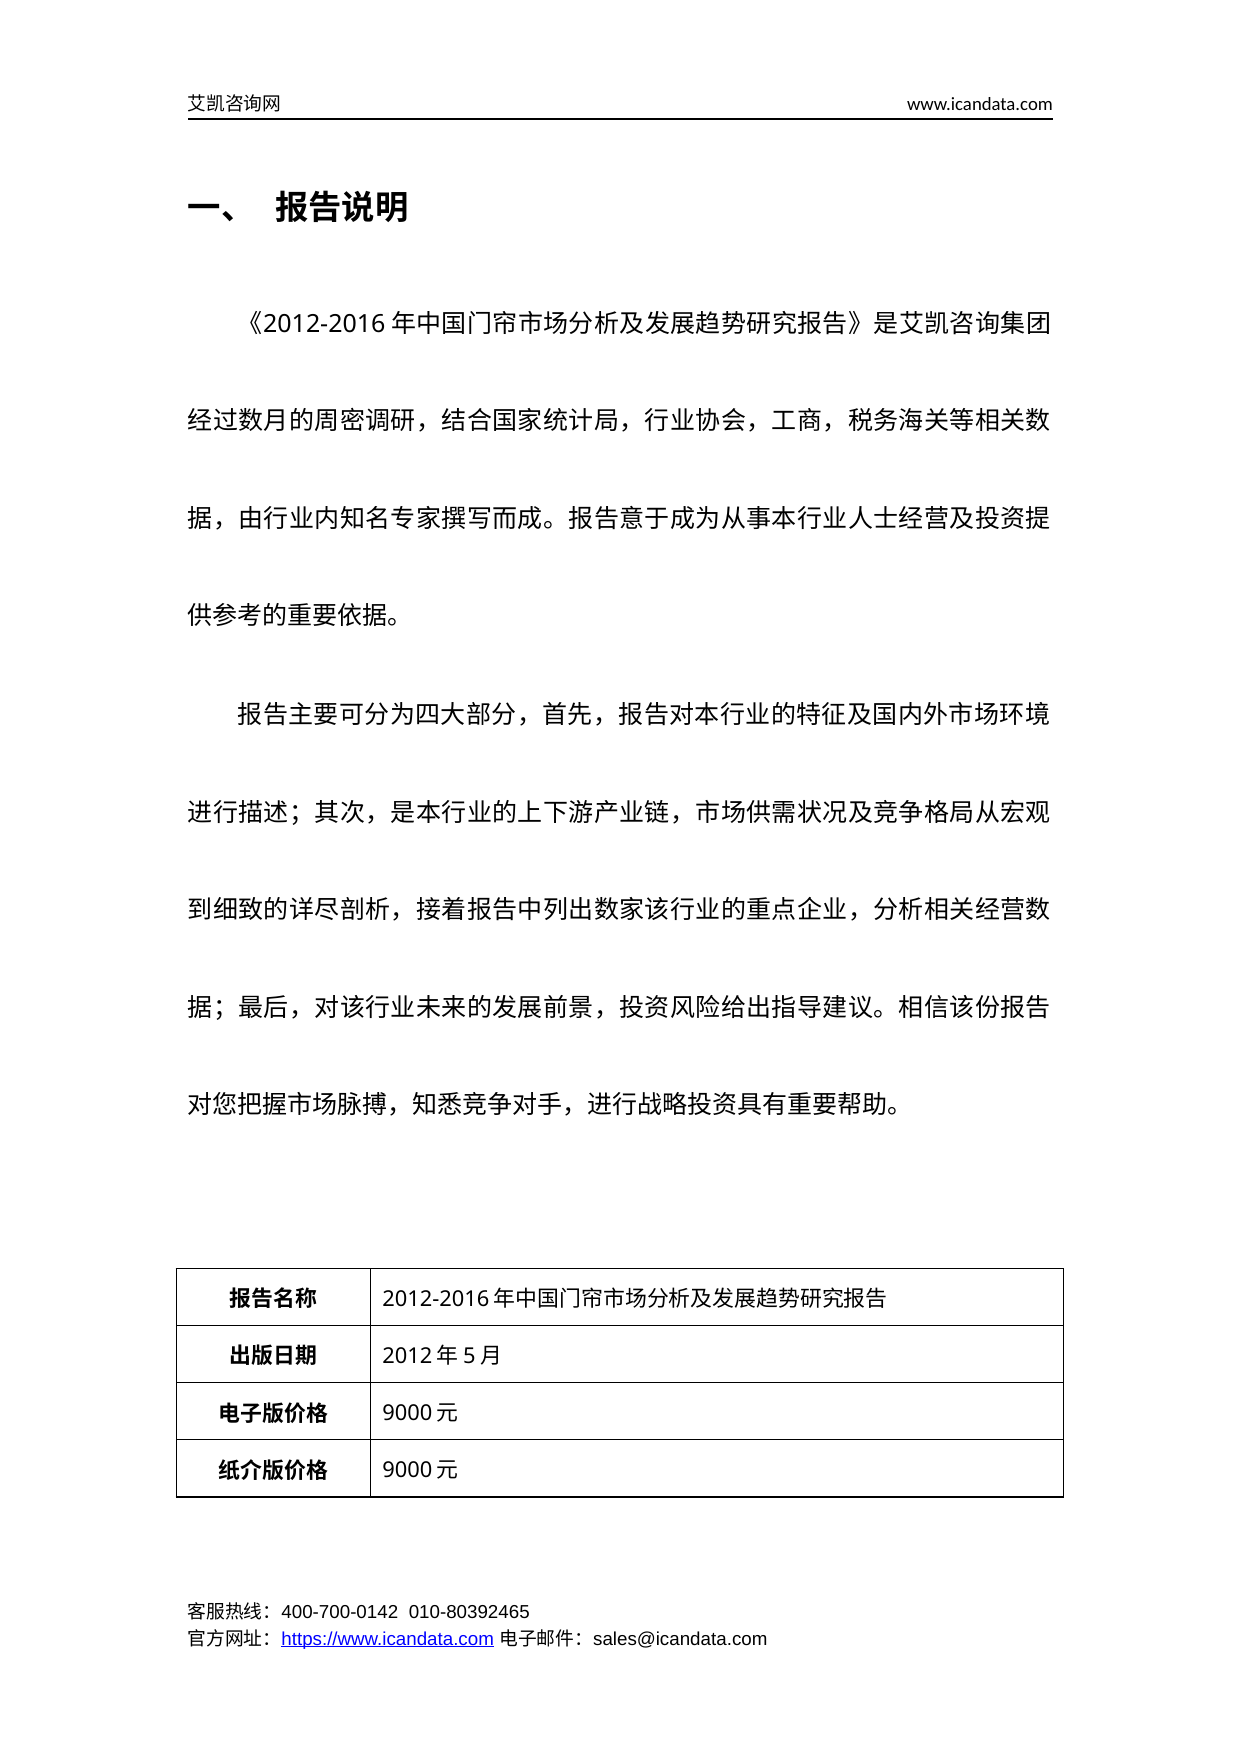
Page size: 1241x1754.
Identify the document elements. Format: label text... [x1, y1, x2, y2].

table_header 报告名称 [177, 1269, 370, 1325]
text 报告主要可分为四大部分，首先，报告对本行业的特征及国内外市场环境进行描述；其次，是本行业的上下游产业链，市场供需状况及竞争格局从宏观到细致的详尽剖析，接着报告中列出数家该行业的重点企业，分析相关经营数据；最后，对该行业未来的发展前景，投资风险给出指导建议。相信该份报告对您把握市场脉搏，知悉竞争对手，进行战略投资具有重要帮助。 [187, 681, 1053, 1136]
table_cell 9000元 [371, 1383, 1063, 1439]
subtitle 报告说明 [187, 172, 1053, 237]
table_cell 出版日期 [177, 1326, 370, 1382]
table_cell 电子版价格 [177, 1383, 370, 1439]
text 《2012-2016年中国门帘市场分析及发展趋势研究报告》是艾凯咨询集团经过数月的周密调研，结合国家统计局，行业协会，工商，税务海关等相关数据，由行业内知名专家撰写而成。报告意于成为从事本行业人士经营及投资提供参考的重要依据。 [187, 289, 1053, 646]
table_cell 纸介版价格 [177, 1440, 370, 1496]
table_cell 9000元 [371, 1440, 1063, 1496]
table_cell 2012年5月 [371, 1326, 1063, 1382]
table_header 2012-2016年中国门帘市场分析及发展趋势研究报告 [371, 1269, 1063, 1325]
